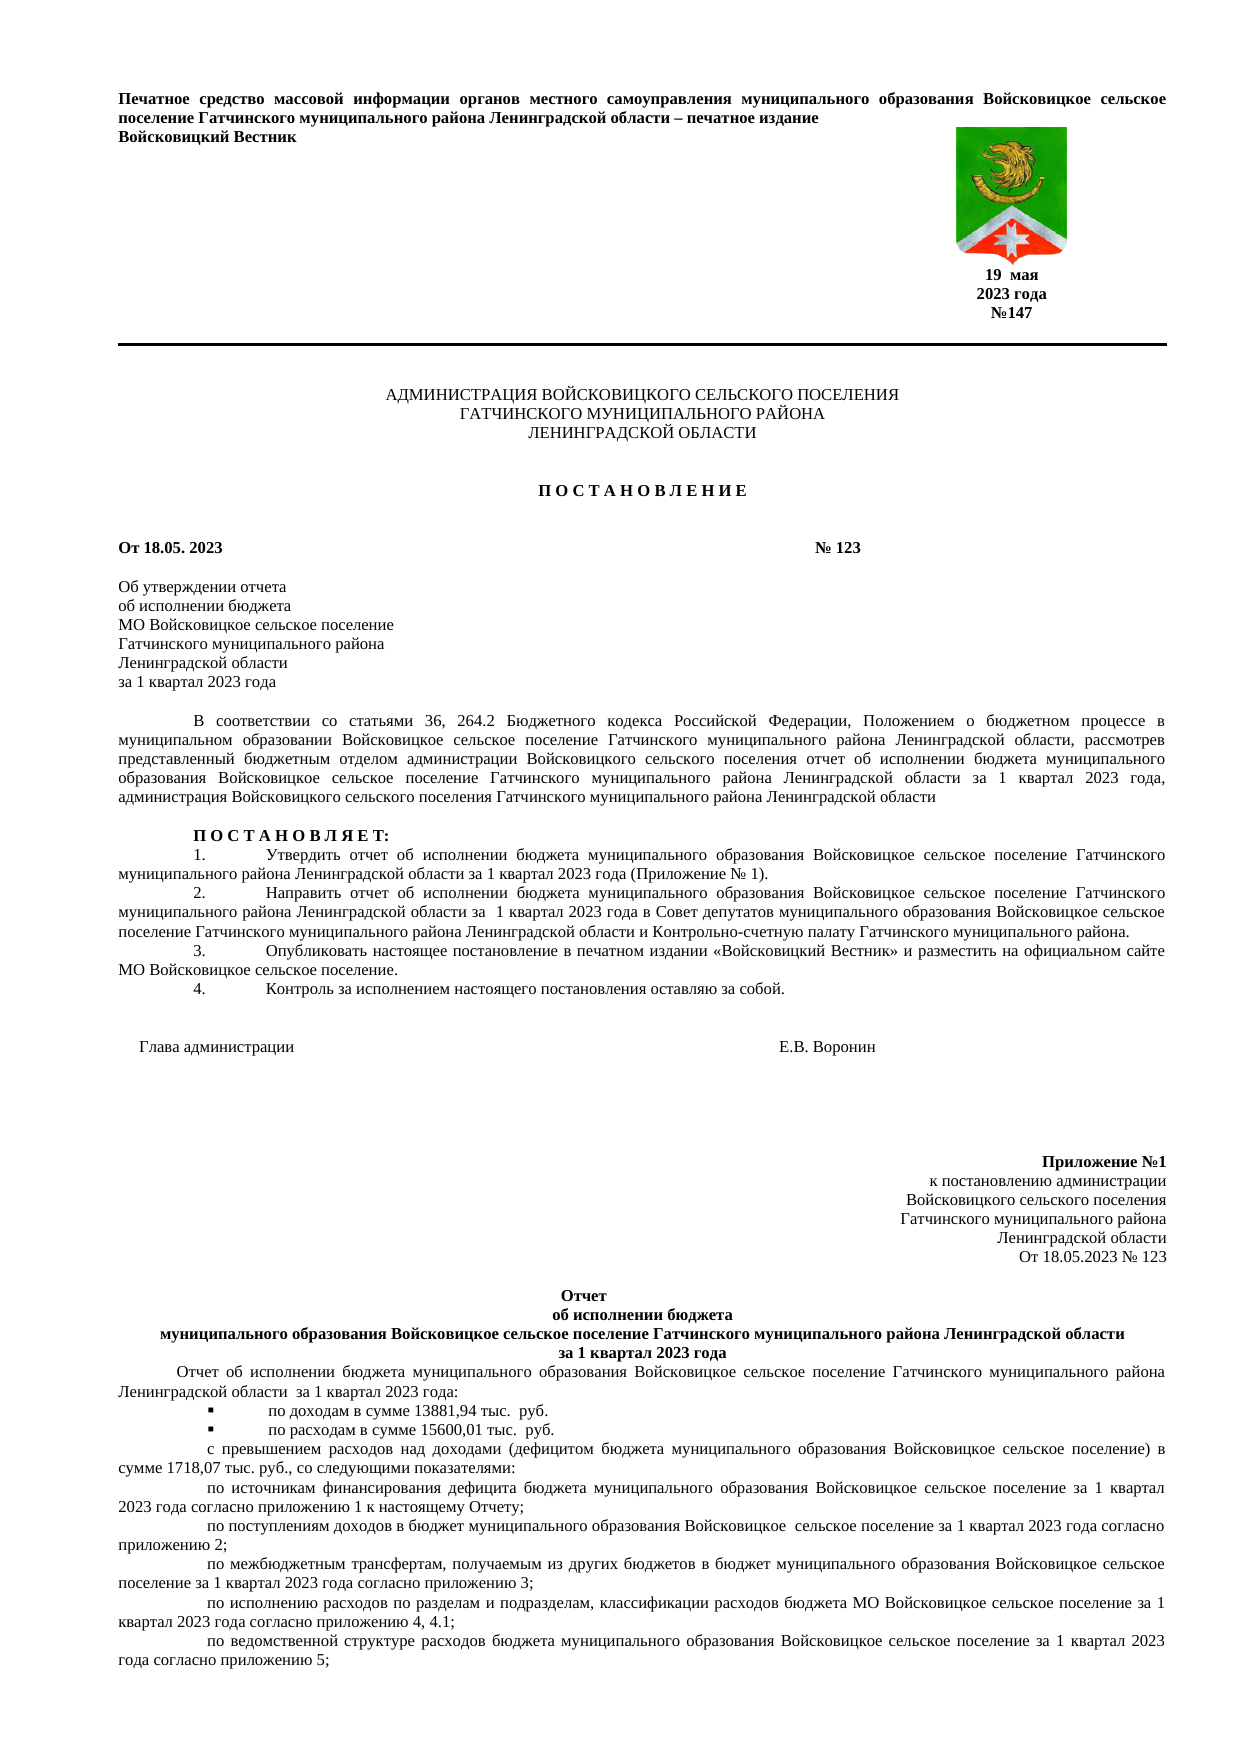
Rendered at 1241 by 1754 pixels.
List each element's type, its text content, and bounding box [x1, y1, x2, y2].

text к постановлению администрации [561, 1171, 1167, 1190]
text Гатчинского муниципального района [118, 634, 1167, 653]
text по поступлениям доходов в бюджет муниципального образования Войсковицкое сельское поселение за 1 квартал 2023 года согласно приложению 2; [118, 1516, 1167, 1554]
text АДМИНИСТРАЦИЯ ВОЙСКОВИЦКОГО СЕЛЬСКОГО ПОСЕЛЕНИЯ [118, 385, 1167, 404]
list Контроль за исполнением настоящего постановления оставляю за собой. [118, 979, 1167, 998]
text От 18.05. 2023 № 123 [118, 538, 1167, 557]
text по исполнению расходов по разделам и подразделам, классификации расходов бюджета МО Войсковицкое сельское поселение за 1 квартал 2023 года согласно приложению 4, 4.1; [118, 1592, 1167, 1631]
text муниципального образования Войсковицкое сельское поселение Гатчинского муниципального района Ленинградской области [118, 1324, 1167, 1343]
text ГАТЧИНСКОГО МУНИЦИПАЛЬНОГО РАЙОНА [118, 404, 1167, 423]
text Об утверждении отчета [118, 576, 1167, 596]
text ЛЕНИНГРАДСКОЙ ОБЛАСТИ [118, 423, 1167, 442]
text по ведомственной структуре расходов бюджета муниципального образования Войсковицкое сельское поселение за 1 квартал 2023 года согласно приложению 5; [118, 1631, 1167, 1669]
list Опубликовать настоящее постановление в печатном издании «Войсковицкий Вестник» и разместить на официальном сайте МО Войсковицкое сельское поселение. [118, 941, 1167, 979]
text Войсковицкого сельского поселения [561, 1190, 1167, 1209]
text об исполнении бюджета [118, 596, 1167, 615]
text Печатное средство массовой информации органов местного самоуправления муниципального образования Войсковицкое сельское поселение Гатчинского муниципального района Ленинградской области – печатное издание [118, 89, 1167, 127]
text Ленинградской области [118, 653, 1167, 672]
picture [956, 127, 1067, 265]
text Отчет [487, 1286, 1167, 1305]
list по доходам в сумме 13881,94 тыс. руб. [118, 1401, 1167, 1420]
text с превышением расходов над доходами (дефицитом бюджета муниципального образования Войсковицкое сельское поселение) в сумме 1718,07 тыс. руб., со следующими показателями: [118, 1439, 1167, 1477]
list по расходам в сумме 15600,01 тыс. руб. [118, 1420, 1167, 1439]
text по источникам финансирования дефицита бюджета муниципального образования Войсковицкое сельское поселение за 1 квартал 2023 года согласно приложению 1 к настоящему Отчету; [118, 1477, 1167, 1516]
text От 18.05.2023 № 123 [561, 1247, 1167, 1266]
text по межбюджетным трансфертам, получаемым из других бюджетов в бюджет муниципального образования Войсковицкое сельское поселение за 1 квартал 2023 года согласно приложению 3; [118, 1554, 1167, 1592]
text Ленинградской области [561, 1228, 1167, 1247]
text за 1 квартал 2023 года [118, 1343, 1167, 1362]
text Глава администрации Е.В. Воронин [118, 1036, 1167, 1056]
text П О С Т А Н О В Л Е Н И Е [118, 481, 1167, 500]
text об исполнении бюджета [118, 1305, 1167, 1324]
text Приложение №1 [118, 1151, 1167, 1171]
list Утвердить отчет об исполнении бюджета муниципального образования Войсковицкое сельское поселение Гатчинского муниципального района Ленинградской области за 1 квартал 2023 года (Приложение № 1). [118, 845, 1167, 883]
text Гатчинского муниципального района [561, 1209, 1167, 1228]
text В соответствии со статьями 36, 264.2 Бюджетного кодекса Российской Федерации, Положением о бюджетном процессе в муниципальном образовании Войсковицкое сельское поселение Гатчинского муниципального района Ленинградской области, рассмотрев представленный бюджетным отделом администрации Войсковицкого сельского поселения отчет об исполнении бюджета муниципального образования Войсковицкое сельское поселение Гатчинского муниципального района Ленинградской области за 1 квартал 2023 года, администрация Войсковицкого сельского поселения Гатчинского муниципального района Ленинградской области [118, 711, 1167, 806]
text Отчет об исполнении бюджета муниципального образования Войсковицкое сельское поселение Гатчинского муниципального района Ленинградской области за 1 квартал 2023 года: [118, 1362, 1167, 1401]
table_header Войсковицкий Вестник [107, 127, 886, 322]
text за 1 квартал 2023 года [118, 672, 1167, 691]
list Направить отчет об исполнении бюджета муниципального образования Войсковицкое сельское поселение Гатчинского муниципального района Ленинградской области за 1 квартал 2023 года в Совет депутатов муниципального образования Войсковицкое сельское поселение Гатчинского муниципального района Ленинградской области и Контрольно-счетную палату Гатчинского муниципального района. [118, 883, 1167, 941]
table_header 19 мая 2023 года №147 [886, 127, 1137, 322]
text МО Войсковицкое сельское поселение [118, 615, 1167, 634]
text П О С Т А Н О В Л Я Е Т: [118, 826, 1167, 845]
